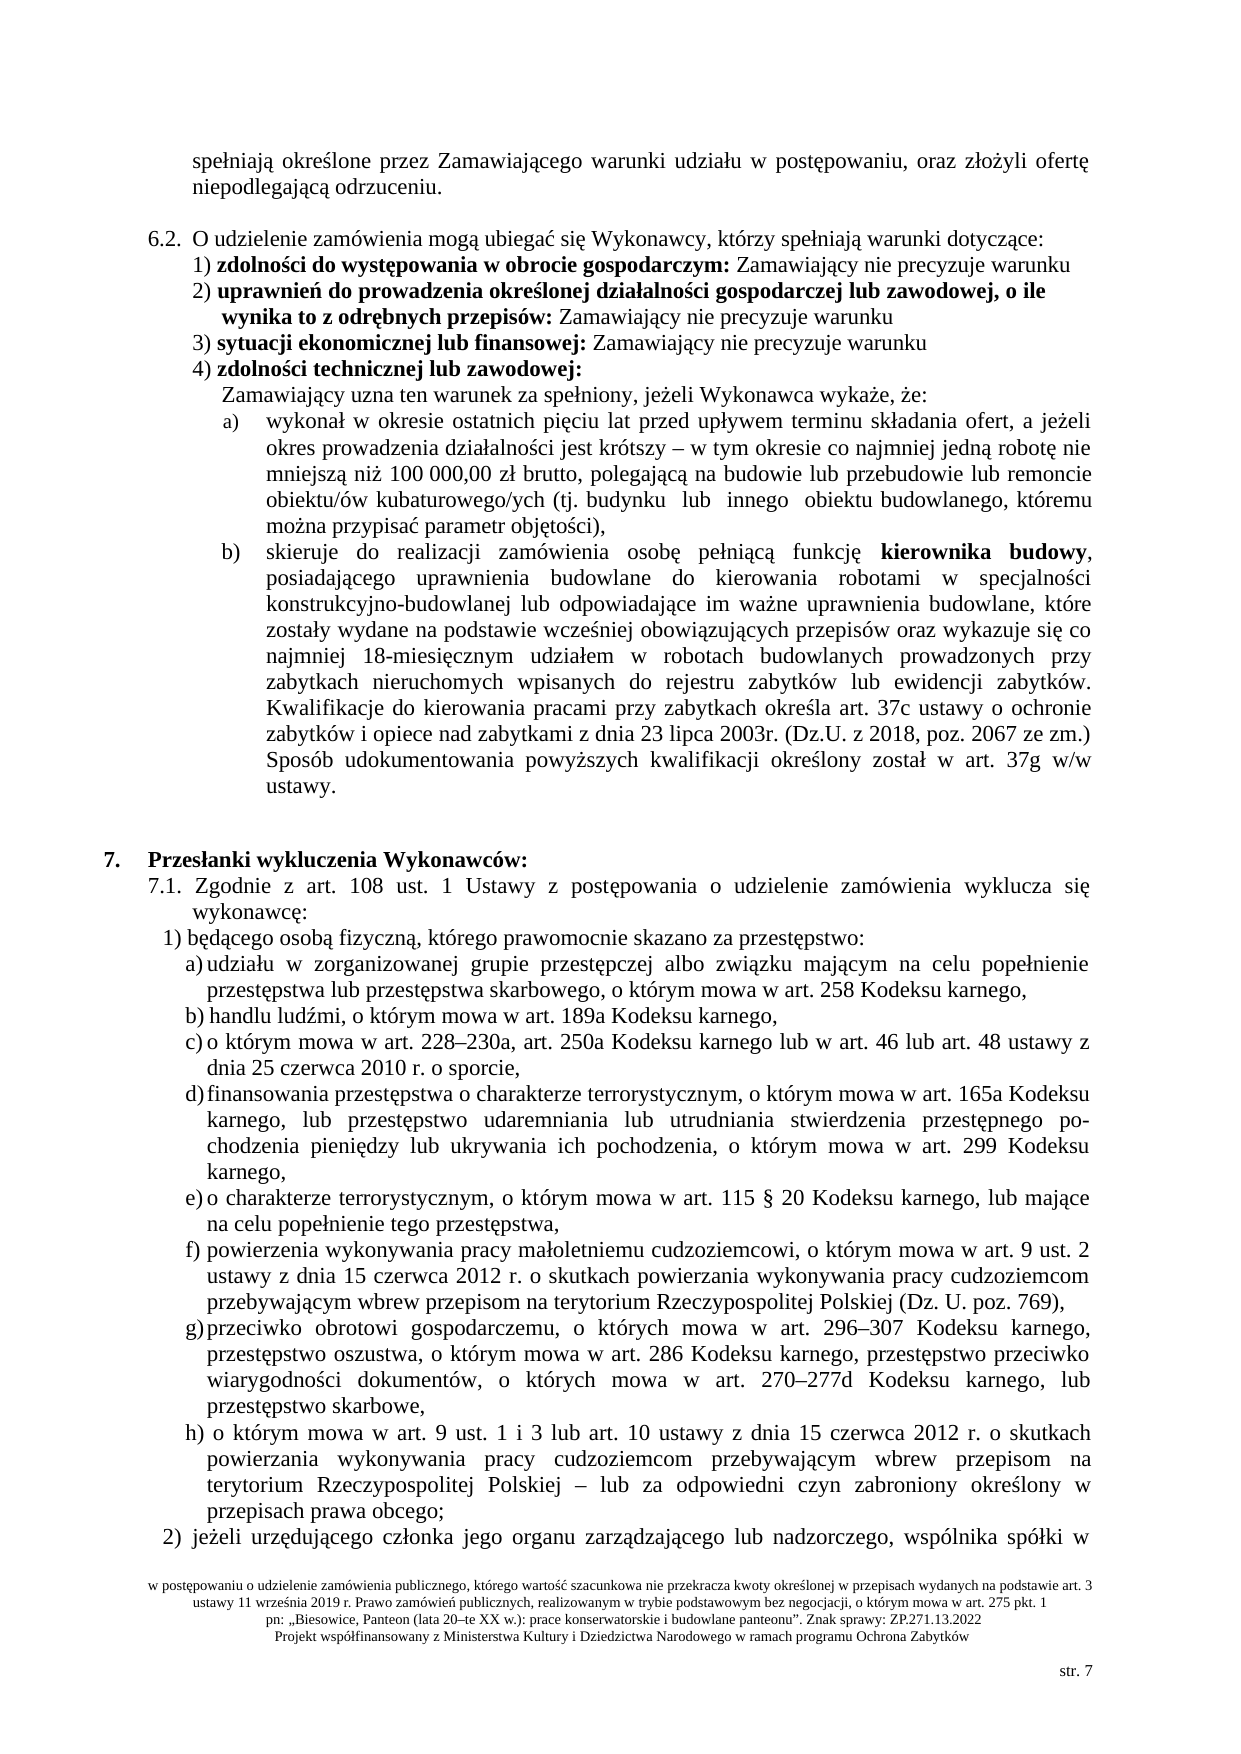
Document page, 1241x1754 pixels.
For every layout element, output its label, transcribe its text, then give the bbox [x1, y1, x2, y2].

text 3) sytuacji ekonomicznej lub finansowej: Zamawiający nie precyzuje warunku [192, 330, 1047, 356]
list handlu ludźmi, o którym mowa w art. 189a Kodeksu karnego, [185, 1002, 1093, 1028]
list finansowania przestępstwa o charakterze terrorystycznym, o którym mowa w art. 165a Kodeksu karnego, lub przestępstwo udaremniania lub utrudniania stwierdzenia przestępnego po-chodzenia pieniędzy lub ukrywania ich pochodzenia, o którym mowa w art. 299 Kodeksu karnego, [185, 1081, 1091, 1185]
text 1) będącego osobą fizyczną, którego prawomocnie skazano za przestępstwo: [162, 924, 1091, 950]
list powierzenia wykonywania pracy małoletniemu cudzoziemcowi, o którym mowa w art. 9 ust. 2 ustawy z dnia 15 czerwca 2012 r. o skutkach powierzania wykonywania pracy cudzoziemcom przebywającym wbrew przepisom na terytorium Rzeczypospolitej Polskiej (Dz. U. poz. 769), [185, 1237, 1091, 1315]
text 6.2. O udzielenie zamówienia mogą ubiegać się Wykonawcy, którzy spełniają warunki dotyczące: [148, 226, 1047, 252]
text h) o którym mowa w art. 9 ust. 1 i 3 lub art. 10 ustawy z dnia 15 czerwca 2012 r. o skutkach powierzania wykonywania pracy cudzoziemcom przebywającym wbrew przepisom na terytorium Rzeczypospolitej Polskiej – lub za odpowiedni czyn zabroniony określony w przepisach prawa obcego; [185, 1419, 1093, 1523]
list skieruje do realizacji zamówienia osobę pełniącą funkcję kierownika budowy, posiadającego uprawnienia budowlane do kierowania robotami w specjalności konstrukcyjno-budowlanej lub odpowiadające im ważne uprawnienia budowlane, które zostały wydane na podstawie wcześniej obowiązujących przepisów oraz wykazuje się co najmniej 18-miesięcznym udziałem w robotach budowlanych prowadzonych przy zabytkach nieruchomych wpisanych do rejestru zabytków lub ewidencji zabytków. Kwalifikacje do kierowania pracami przy zabytkach określa art. 37c ustawy o ochronie zabytków i opiece nad zabytkami z dnia 23 lipca 2003r. (Dz.U. z 2018, poz. 2067 ze zm.) Sposób udokumentowania powyższych kwalifikacji określony został w art. 37g w/w ustawy. [221, 538, 1093, 799]
text 7. Przesłanki wykluczenia Wykonawców: [103, 846, 1093, 872]
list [162, 1523, 1091, 1549]
text 4) zdolności technicznej lub zawodowej: [192, 356, 1047, 382]
text 7.1. Zgodnie z art. 108 ust. 1 Ustawy z postępowania o udzielenie zamówienia wyklucza się wykonawcę: [148, 872, 1091, 924]
text 2) uprawnień do prowadzenia określonej działalności gospodarczej lub zawodowej, o ile wynika to z odrębnych przepisów: Zamawiający nie precyzuje warunku [192, 278, 1047, 330]
text Zamawiający uzna ten warunek za spełniony, jeżeli Wykonawca wykaże, że: [221, 382, 1093, 408]
list o charakterze terrorystycznym, o którym mowa w art. 115 § 20 Kodeksu karnego, lub mające na celu popełnienie tego przestępstwa, [185, 1185, 1091, 1237]
text 1) zdolności do występowania w obrocie gospodarczym: Zamawiający nie precyzuje warunku [192, 252, 1093, 278]
text a) udziału w zorganizowanej grupie przestępczej albo związku mającym na celu popełnienie przestępstwa lub przestępstwa skarbowego, o którym mowa w art. 258 Kodeksu karnego, [185, 950, 1091, 1002]
list wykonał w okresie ostatnich pięciu lat przed upływem terminu składania ofert, a jeżeli okres prowadzenia działalności jest krótszy – w tym okresie co najmniej jedną robotę nie mniejszą niż 100 000,00 zł brutto, polegającą na budowie lub przebudowie lub remoncie obiektu/ów kubaturowego/ych (tj. budynku lub innego obiektu budowlanego, któremu można przypisać parametr objętości), [223, 408, 1093, 538]
text g) przeciwko obrotowi gospodarczemu, o których mowa w art. 296–307 Kodeksu karnego, przestępstwo oszustwa, o którym mowa w art. 286 Kodeksu karnego, przestępstwo przeciwko wiarygodności dokumentów, o których mowa w art. 270–277d Kodeksu karnego, lub przestępstwo skarbowe, [185, 1315, 1091, 1419]
list o którym mowa w art. 228–230a, art. 250a Kodeksu karnego lub w art. 46 lub art. 48 ustawy z dnia 25 czerwca 2010 r. o sporcie, [185, 1028, 1091, 1081]
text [148, 148, 1091, 200]
